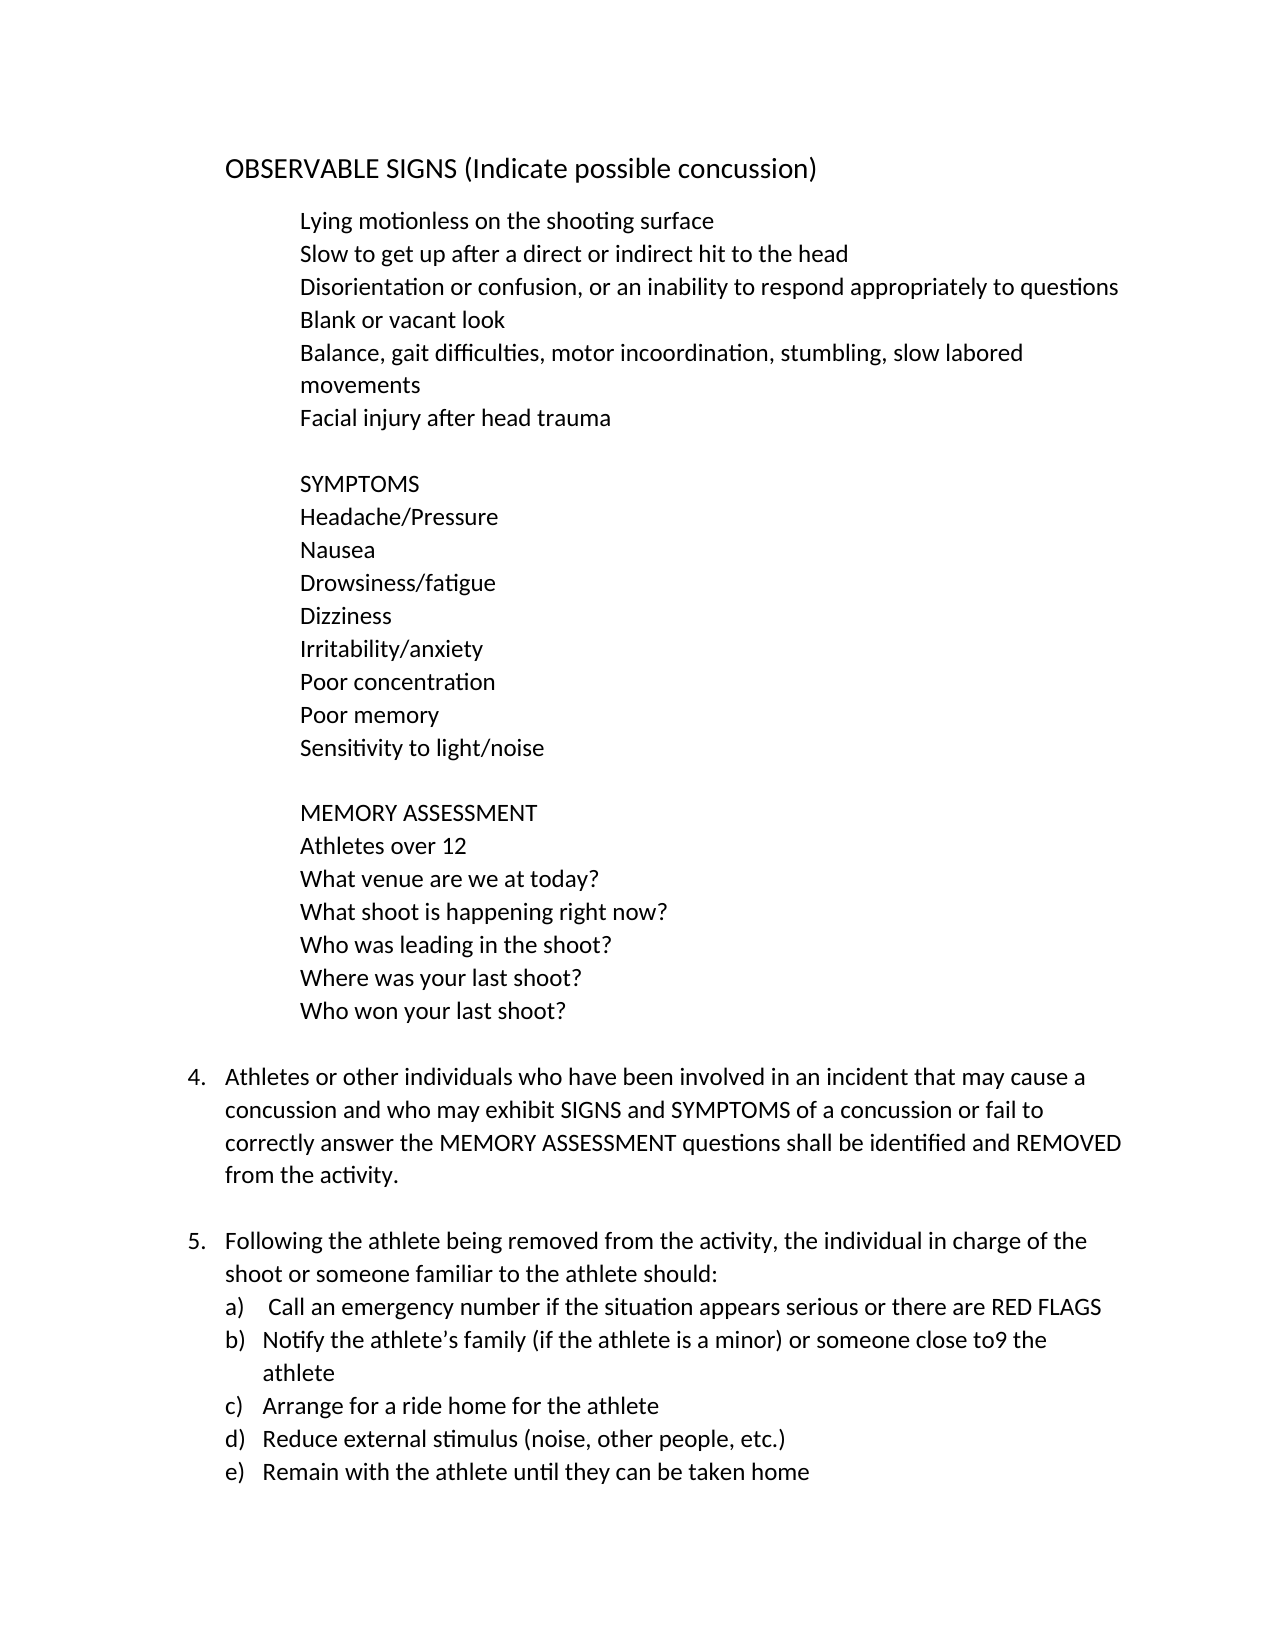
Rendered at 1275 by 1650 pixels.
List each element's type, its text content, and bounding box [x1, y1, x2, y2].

list Following the athlete being removed from the activity, the individual in charge of the shoot or someone familiar to the athlete should: [187, 1226, 1125, 1289]
text OBSERVABLE SIGNS (Indicate possible concussion) [225, 150, 1125, 186]
list Reduce external stimulus (noise, other people, etc.) [225, 1423, 1125, 1453]
list Drowsiness/fatigue [300, 567, 1125, 598]
list Sensitivity to light/noise [300, 732, 1125, 762]
list Balance, gait difficulties, motor incoordination, stumbling, slow labored movements [300, 337, 1125, 400]
list Nausea [300, 534, 1125, 565]
list Disorientation or confusion, or an inability to respond appropriately to questions [300, 271, 1125, 301]
list Who was leading in the shoot? [300, 929, 1125, 960]
list What shoot is happening right now? [300, 896, 1125, 927]
list Blank or vacant look [300, 304, 1125, 334]
list Arrange for a ride home for the athlete [225, 1390, 1125, 1421]
list Athletes over 12 [300, 831, 1125, 861]
list Notify the athlete’s family (if the athlete is a minor) or someone close to9 the athlete [225, 1324, 1125, 1388]
list Slow to get up after a direct or indirect hit to the head [300, 238, 1125, 268]
list MEMORY ASSESSMENT [300, 798, 1125, 828]
list SYMPTOMS [300, 468, 1125, 499]
list Where was your last shoot? [300, 962, 1125, 993]
list Poor memory [300, 699, 1125, 729]
list Remain with the athlete until they can be taken home [225, 1456, 1125, 1486]
list Irritability/anxiety [300, 633, 1125, 663]
list What venue are we at today? [300, 863, 1125, 894]
list Headache/Pressure [300, 501, 1125, 532]
list Athletes or other individuals who have been involved in an incident that may cause a concussion and who may exhibit SIGNS and SYMPTOMS of a concussion or fail to correctly answer the MEMORY ASSESSMENT questions shall be identified and REMOVED from the activity. [187, 1061, 1125, 1190]
list Lying motionless on the shooting surface [300, 205, 1125, 236]
list Dizziness [300, 600, 1125, 631]
list Poor concentration [300, 666, 1125, 696]
list Who won your last shoot? [300, 995, 1125, 1026]
list Facial injury after head trauma [300, 403, 1125, 433]
list Call an emergency number if the situation appears serious or there are RED FLAGS [225, 1291, 1125, 1322]
